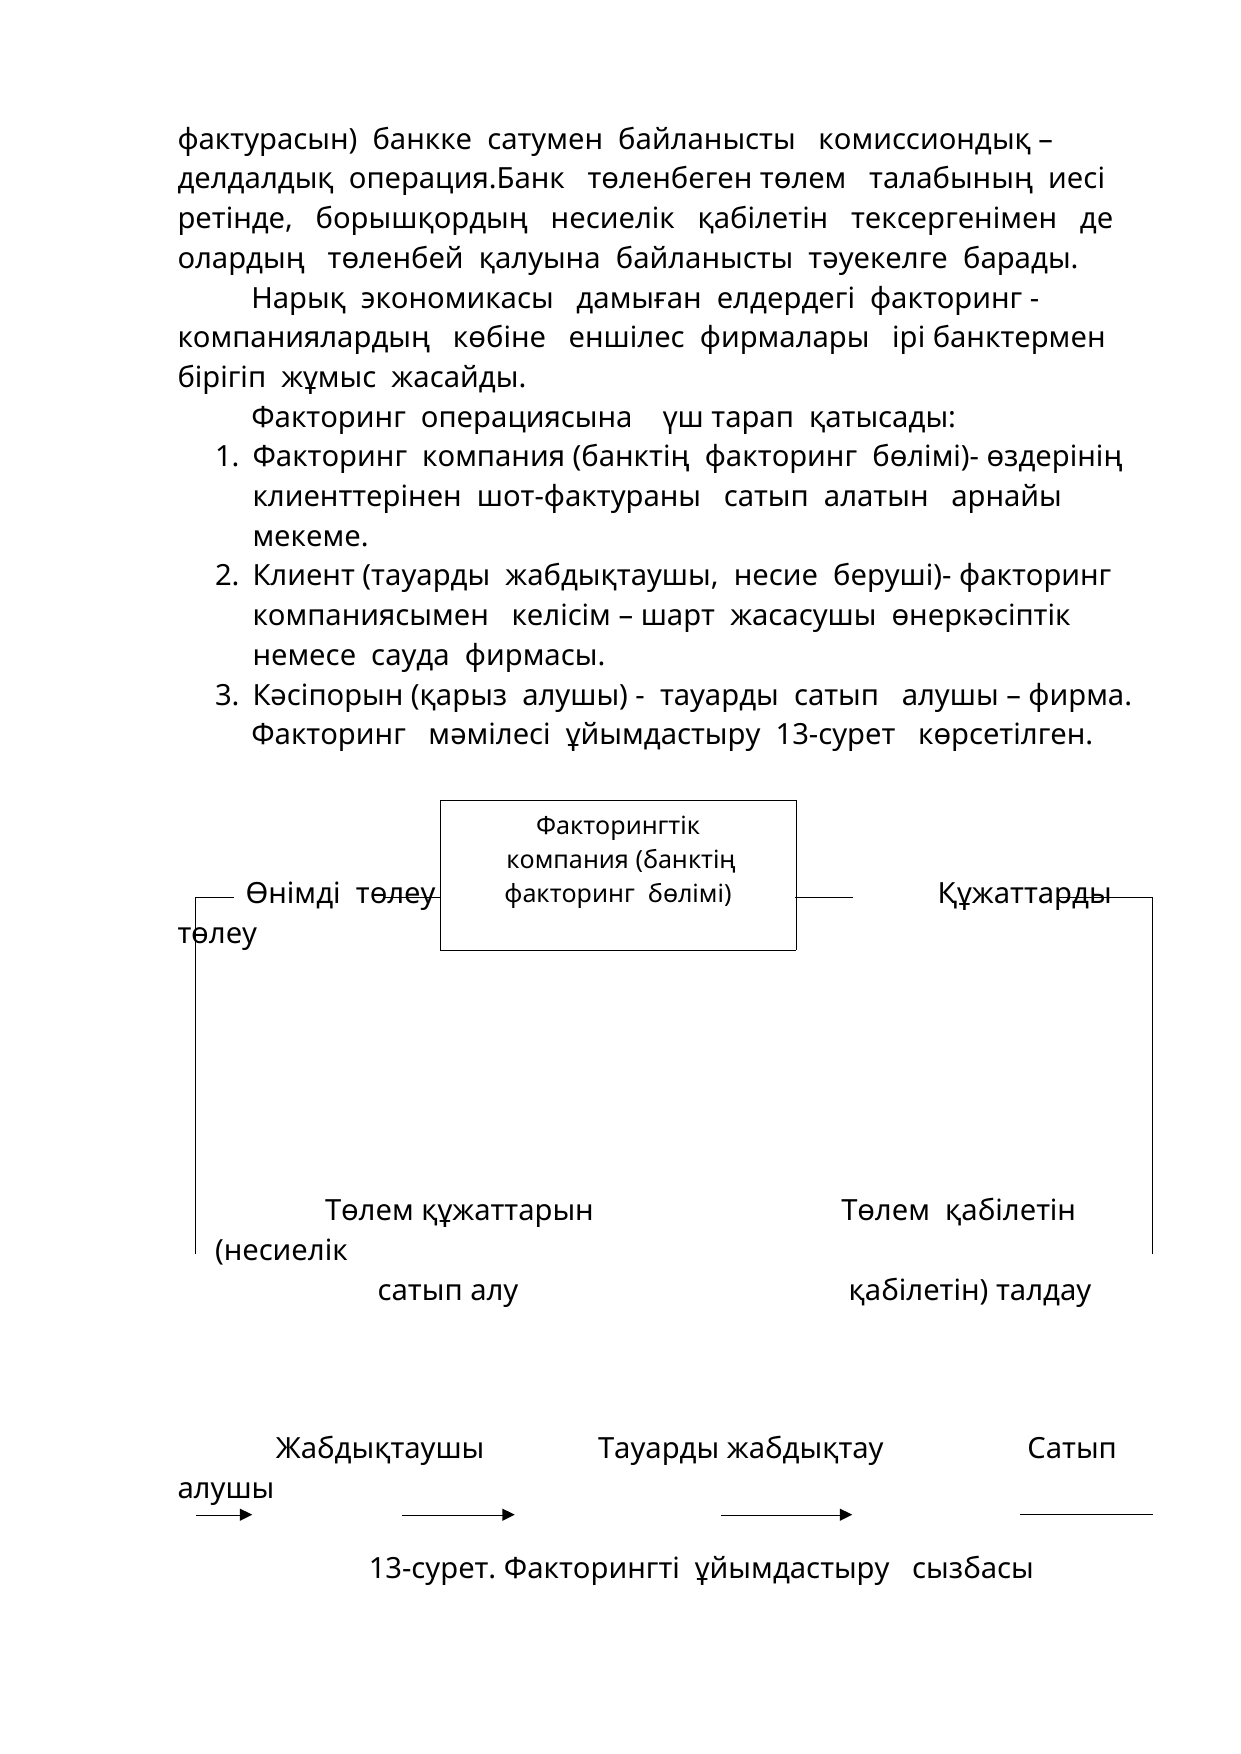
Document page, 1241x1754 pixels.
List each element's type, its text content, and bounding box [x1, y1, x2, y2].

text Жабдықтаушы Тауарды жабдықтау Сатып алушы [177, 1428, 1152, 1507]
list Факторинг компания (банктің факторинг бөлімі)- өздерінің клиенттерінен шот-фактураны сатып алатын арнайы мекеме. [215, 436, 1152, 555]
text Өнімді төлеу Құжаттарды төлеу [177, 872, 1152, 952]
text Төлем құжаттарын Төлем қабілетін (несиелік [215, 1190, 1152, 1269]
text 13-сурет. Факторингті ұйымдастыру сызбасы [215, 1547, 1152, 1587]
list Клиент (тауарды жабдықтаушы, несие беруші)- факторинг компаниясымен келісім – шарт жасасушы өнеркәсіптік немесе сауда фирмасы. [215, 555, 1152, 674]
text Факторинг мәмілесі ұйымдастыру 13-сурет көрсетілген. [215, 713, 1152, 753]
text Нарық экономикасы дамыған елдердегі факторинг - компаниялардың көбіне еншілес фирмалары ірі банктермен бірігіп жұмыс жасайды. [177, 277, 1152, 396]
text сатып алу қабілетін) талдау [326, 1269, 1152, 1309]
text Факторинг операциясына үш тарап қатысады: [177, 396, 1152, 436]
list Кәсіпорын (қарыз алушы) - тауарды сатып алушы – фирма. [215, 674, 1152, 713]
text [177, 118, 1152, 277]
